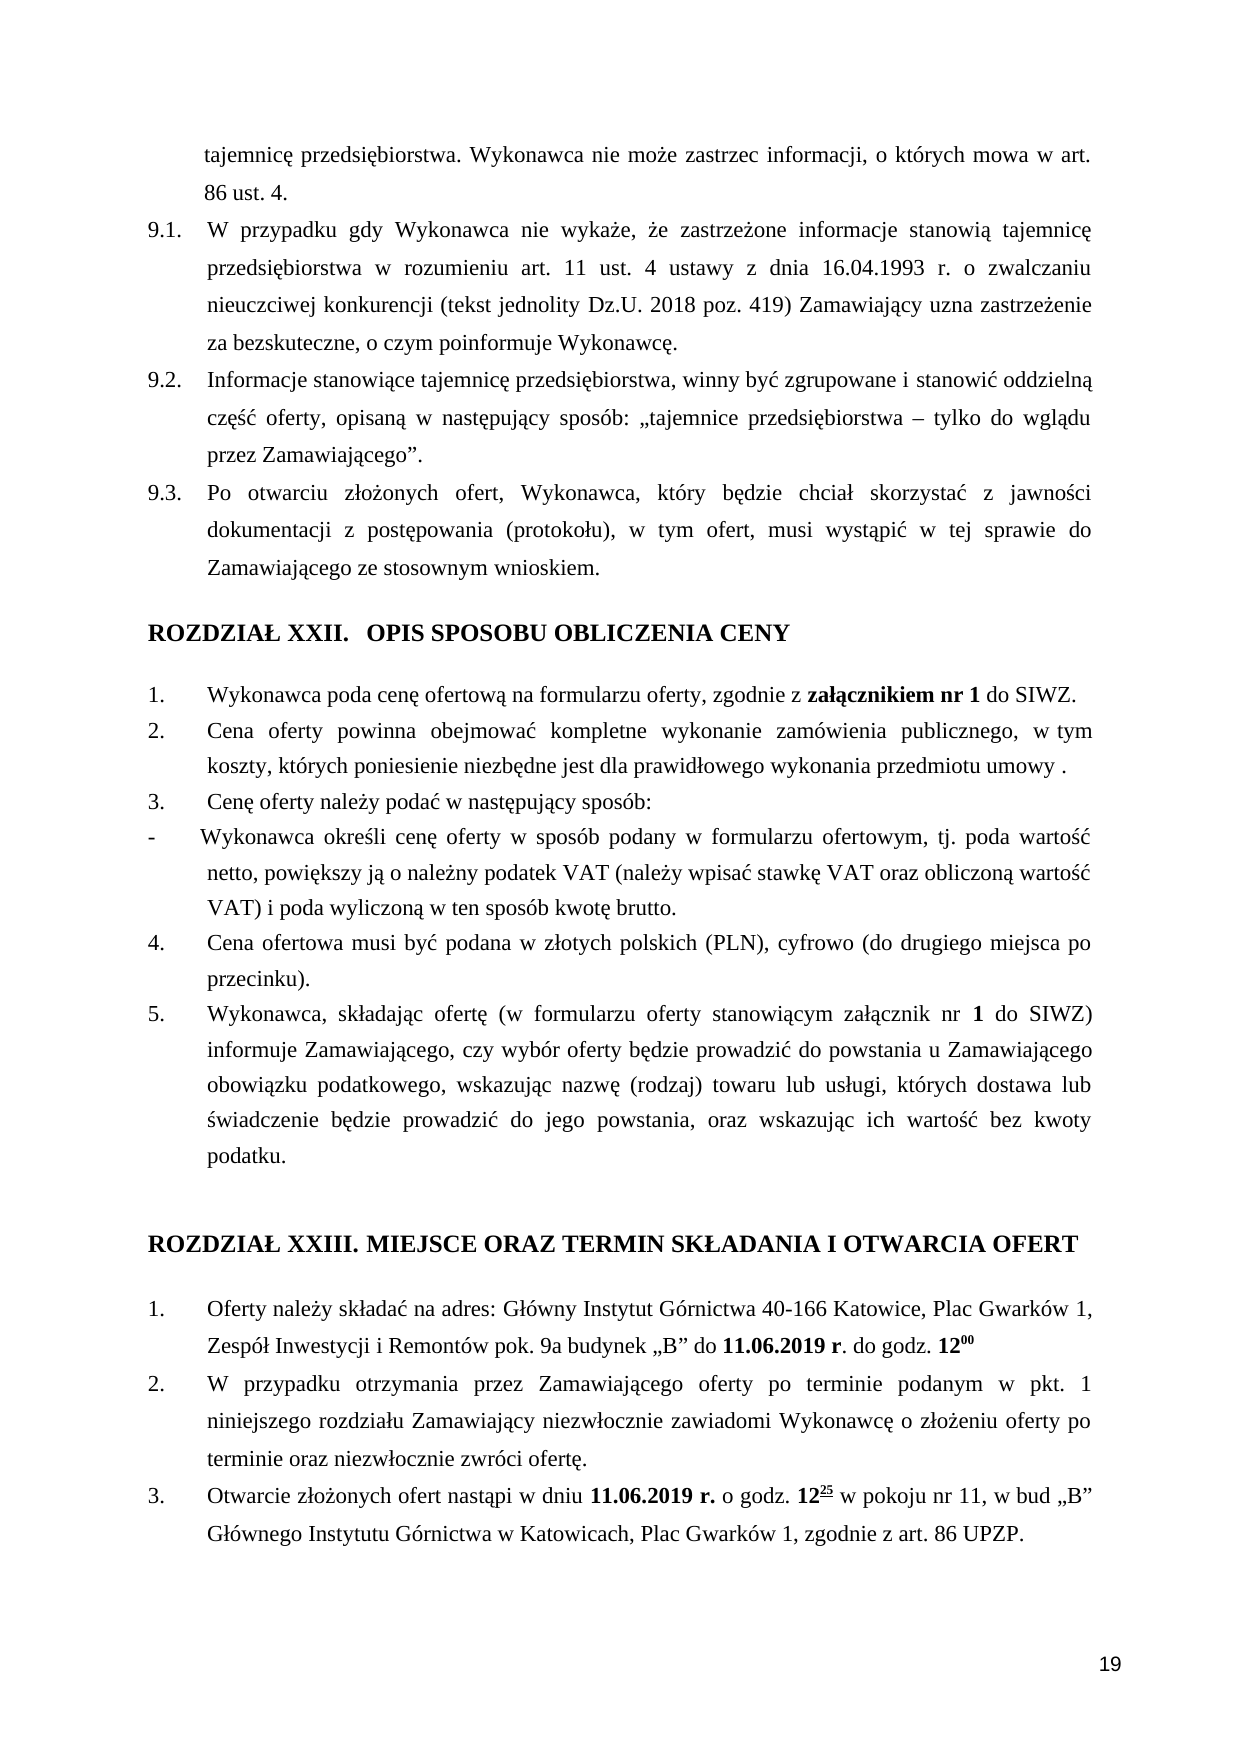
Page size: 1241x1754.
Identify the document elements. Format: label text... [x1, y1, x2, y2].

text 9.1. W przypadku gdy Wykonawca nie wykaże, że zastrzeżone informacje stanowią tajemnicę przedsiębiorstwa w rozumieniu art. 11 ust. 4 ustawy z dnia 16.04.1993 r. o zwalczaniu nieuczciwej konkurencji (tekst jednolity Dz.U. 2018 poz. 419) Zamawiający uzna zastrzeżenie za bezskuteczne, o czym poinformuje Wykonawcę. [148, 208, 1092, 358]
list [148, 133, 1092, 208]
list Cena oferty powinna obejmować kompletne wykonanie zamówienia publicznego, w tym koszty, których poniesienie niezbędne jest dla prawidłowego wykonania przedmiotu umowy . [148, 710, 1092, 781]
subtitle ROZDZIAŁ XXII. OPIS SPOSOBU OBLICZENIA CENY [148, 608, 1092, 649]
list Wykonawca poda cenę ofertową na formularzu oferty, zgodnie z załącznikiem nr 1 do SIWZ. [148, 674, 1092, 710]
list W przypadku otrzymania przez Zamawiającego oferty po terminie podanym w pkt. 1 niniejszego rozdziału Zamawiający niezwłocznie zawiadomi Wykonawcę o złożeniu oferty po terminie oraz niezwłocznie zwróci ofertę. [148, 1361, 1092, 1474]
list Wykonawca, składając ofertę (w formularzu oferty stanowiącym załącznik nr 1 do SIWZ) informuje Zamawiającego, czy wybór oferty będzie prowadzić do powstania u Zamawiającego obowiązku podatkowego, wskazując nazwę (rodzaj) towaru lub usługi, których dostawa lub świadczenie będzie prowadzić do jego powstania, oraz wskazując ich wartość bez kwoty podatku. [148, 993, 1092, 1170]
text 9.3. Po otwarciu złożonych ofert, Wykonawca, który będzie chciał skorzystać z jawności dokumentacji z postępowania (protokołu), w tym ofert, musi wystąpić w tej sprawie do Zamawiającego ze stosownym wnioskiem. [148, 470, 1092, 583]
list Cenę oferty należy podać w następujący sposób: [148, 781, 1092, 816]
list Cena ofertowa musi być podana w złotych polskich (PLN), cyfrowo (do drugiego miejsca po przecinku). [148, 922, 1092, 993]
text 9.2. Informacje stanowiące tajemnicę przedsiębiorstwa, winny być zgrupowane i stanowić oddzielną część oferty, opisaną w następujący sposób: „tajemnice przedsiębiorstwa – tylko do wglądu przez Zamawiającego”. [148, 358, 1092, 470]
subtitle ROZDZIAŁ XXIII. MIEJSCE ORAZ TERMIN SKŁADANIA I OTWARCIA OFERT [148, 1219, 1092, 1261]
list Oferty należy składać na adres: Główny Instytut Górnictwa 40-166 Katowice, Plac Gwarków 1, Zespół Inwestycji i Remontów pok. 9a budynek „B” do 11.06.2019 r. do godz. 1200 [148, 1286, 1092, 1361]
list Otwarcie złożonych ofert nastąpi w dniu 11.06.2019 r. o godz. 1225 w pokoju nr 11, w bud „B” Głównego Instytutu Górnictwa w Katowicach, Plac Gwarków 1, zgodnie z art. 86 UPZP. [148, 1474, 1092, 1549]
list Wykonawca określi cenę oferty w sposób podany w formularzu ofertowym, tj. poda wartość netto, powiększy ją o należny podatek VAT (należy wpisać stawkę VAT oraz obliczoną wartość VAT) i poda wyliczoną w ten sposób kwotę brutto. [148, 816, 1092, 922]
